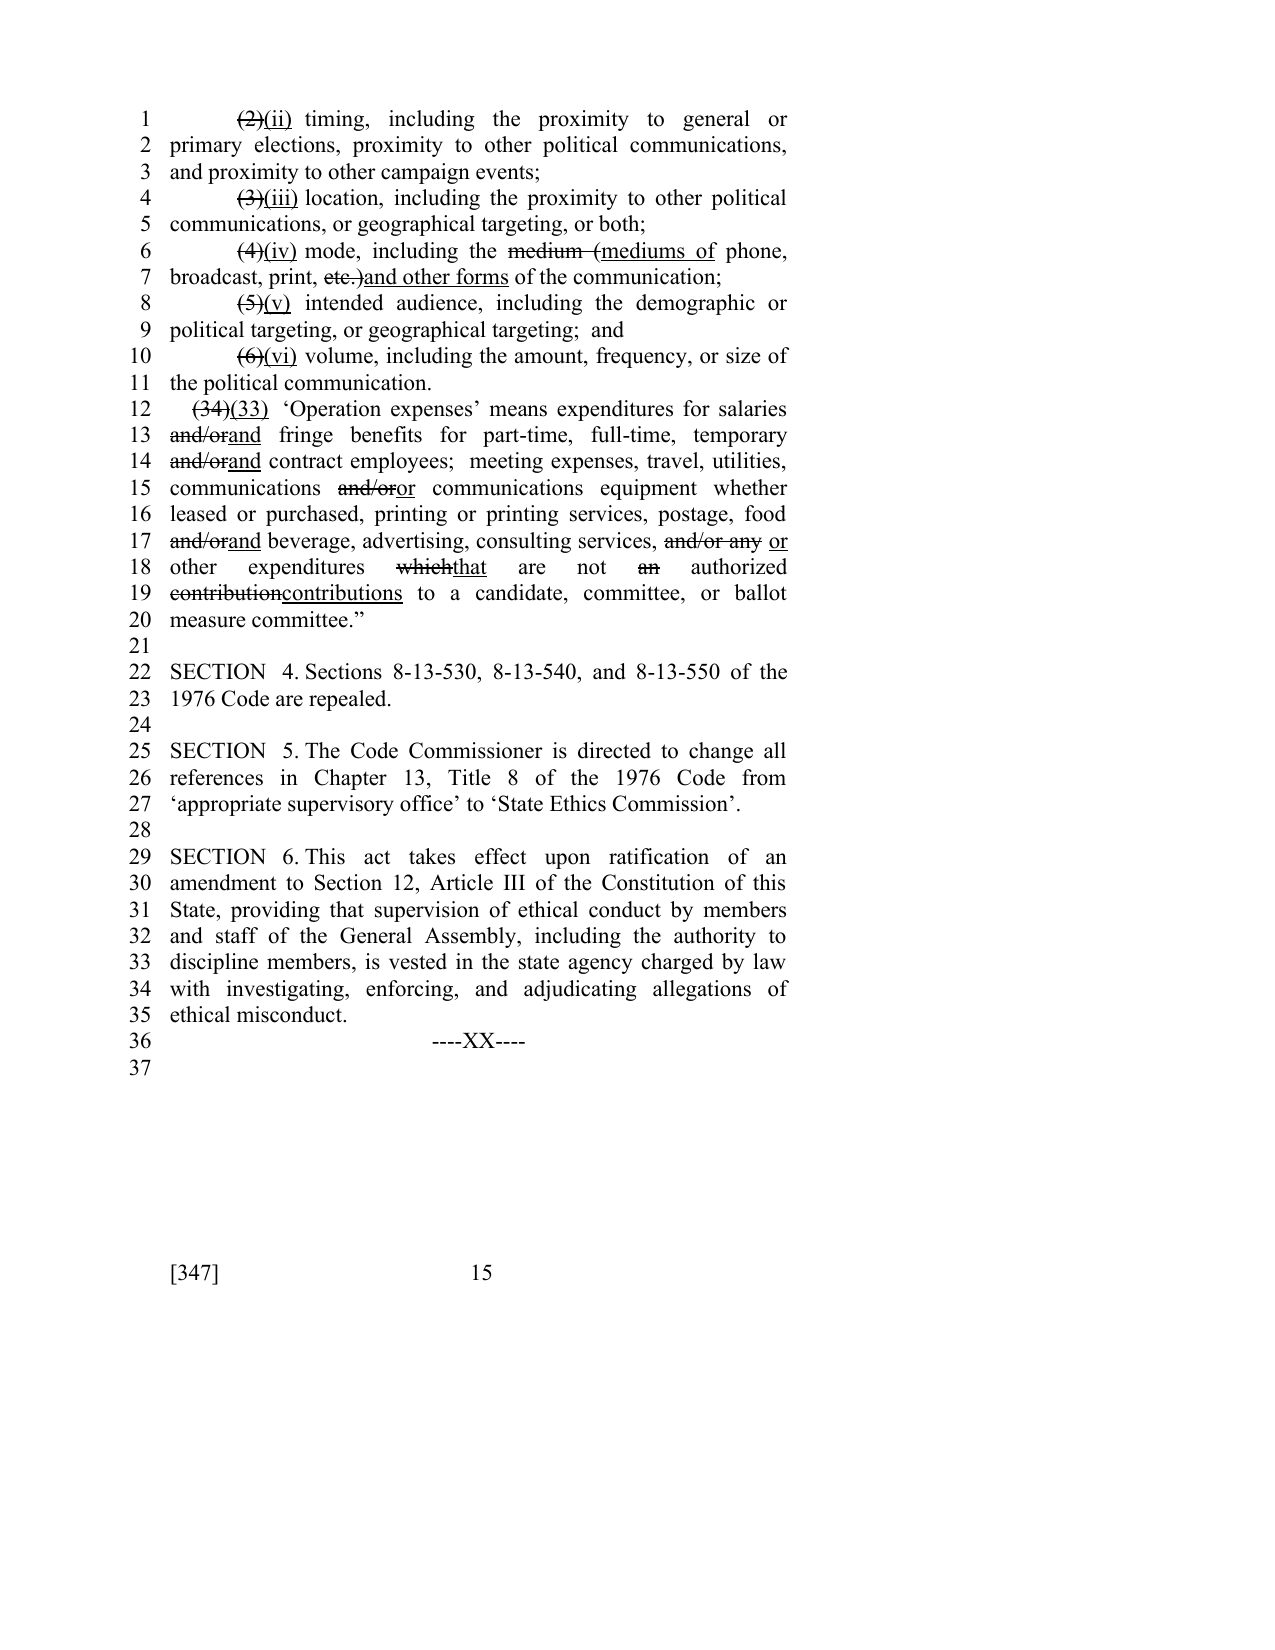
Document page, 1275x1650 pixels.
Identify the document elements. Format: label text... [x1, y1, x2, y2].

text (3)(iii) location, including the proximity to other political communications, or geographical targeting, or both; [169, 184, 787, 237]
text (34)(33) ‘Operation expenses’ means expenditures for salaries and/orand fringe benefits for part-time, full-time, temporary and/orand contract employees; meeting expenses, travel, utilities, communications and/oror communications equipment whether leased or purchased, printing or printing services, postage, food and/orand beverage, advertising, consulting services, and/or any or other expenditures whichthat are not an authorized contributioncontributions to a candidate, committee, or ballot measure committee.” [169, 395, 787, 632]
text (2)(ii) timing, including the proximity to general or primary elections, proximity to other political communications, and proximity to other campaign events; [169, 105, 787, 184]
text SECTION 5. The Code Commissioner is directed to change all references in Chapter 13, Title 8 of the 1976 Code from ‘appropriate supervisory office’ to ‘State Ethics Commission’. [169, 737, 787, 817]
text SECTION 6. This act takes effect upon ratification of an amendment to Section 12, Article III of the Constitution of this State, providing that supervision of ethical conduct by members and staff of the General Assembly, including the authority to discipline members, is vested in the state agency charged by law with investigating, enforcing, and adjudicating allegations of ethical misconduct. [169, 843, 787, 1027]
text (6)(vi) volume, including the amount, frequency, or size of the political communication. [169, 342, 787, 395]
text SECTION 4. Sections 8-13-530, 8-13-540, and 8-13-550 of the 1976 Code are repealed. [169, 658, 787, 711]
text (4)(iv) mode, including the medium (mediums of phone, broadcast, print, etc.)and other forms of the communication; [169, 237, 787, 289]
text (5)(v) intended audience, including the demographic or political targeting, or geographical targeting; and [169, 289, 787, 342]
text ----XX---- [169, 1027, 787, 1054]
